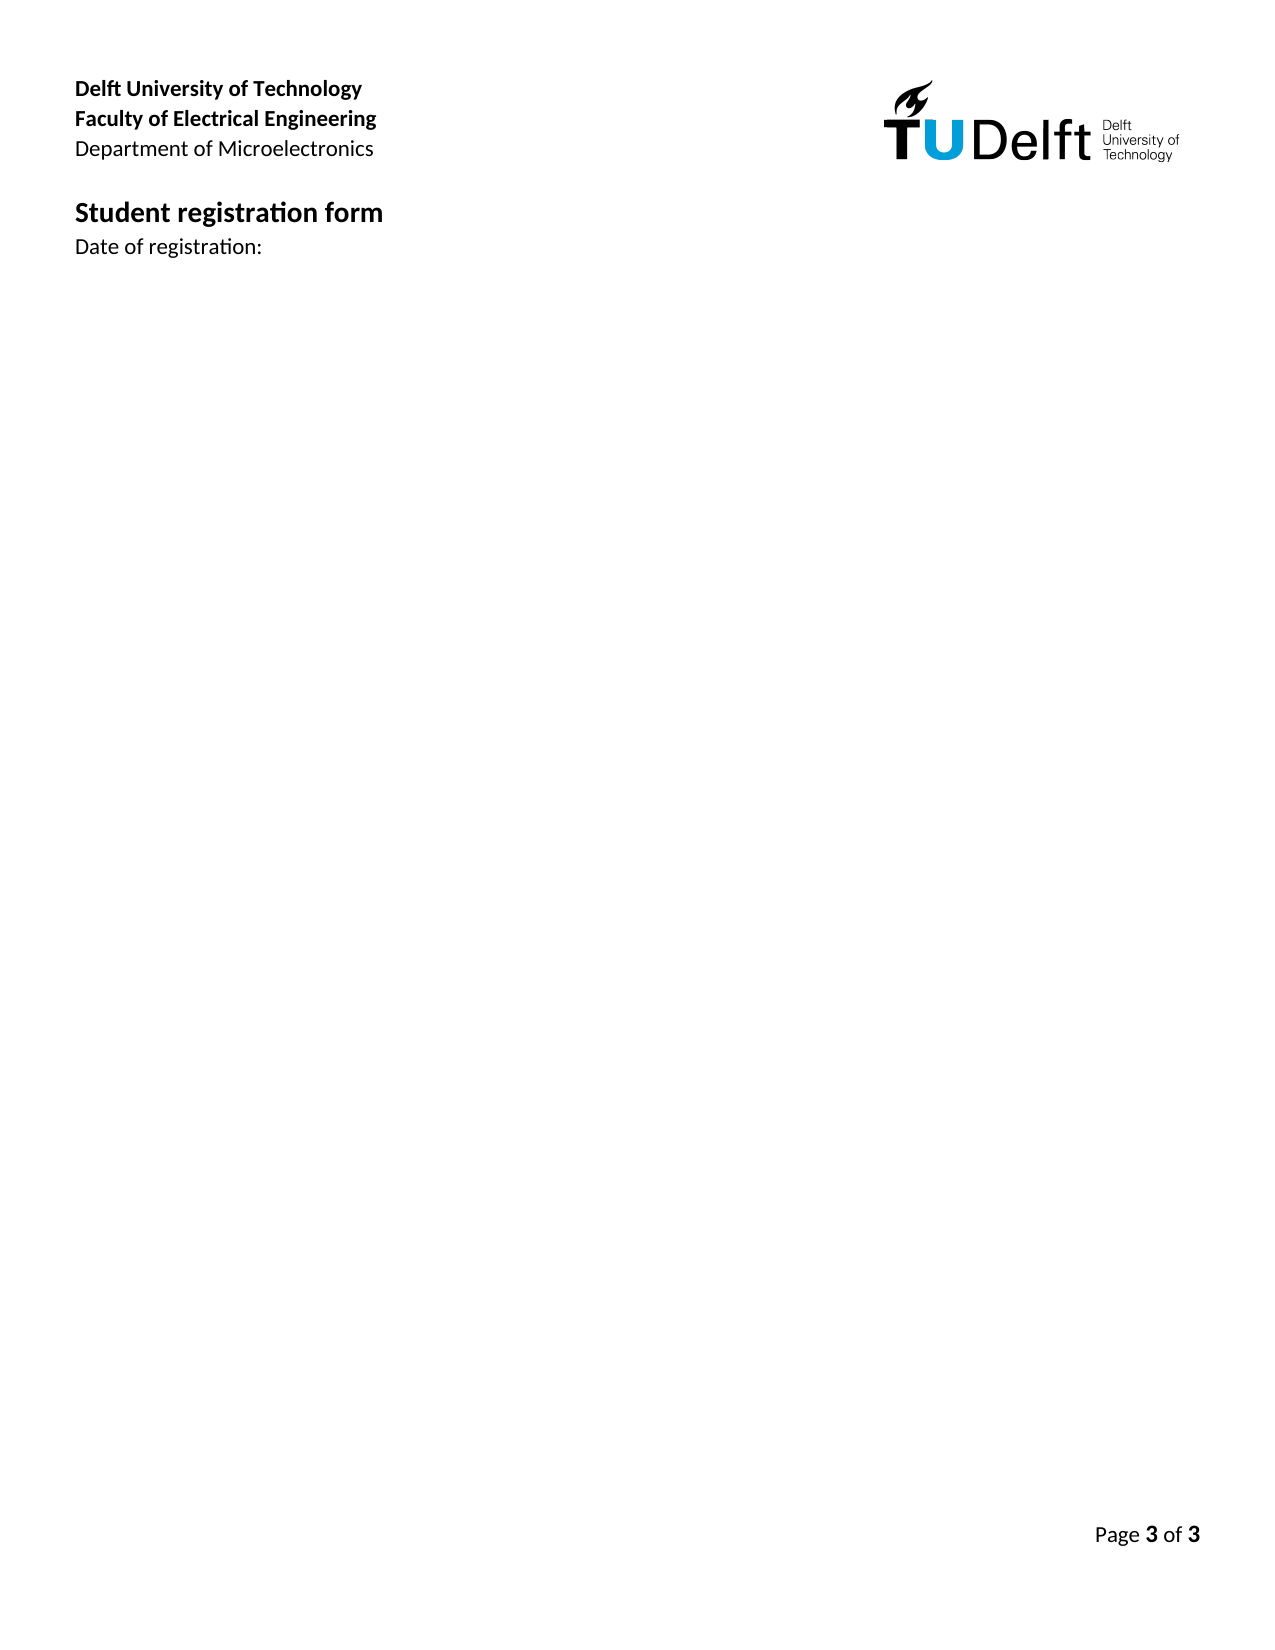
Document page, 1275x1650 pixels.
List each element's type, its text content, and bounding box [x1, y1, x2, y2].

picture [864, 60, 1203, 219]
text Date of registration: [75, 232, 1200, 260]
